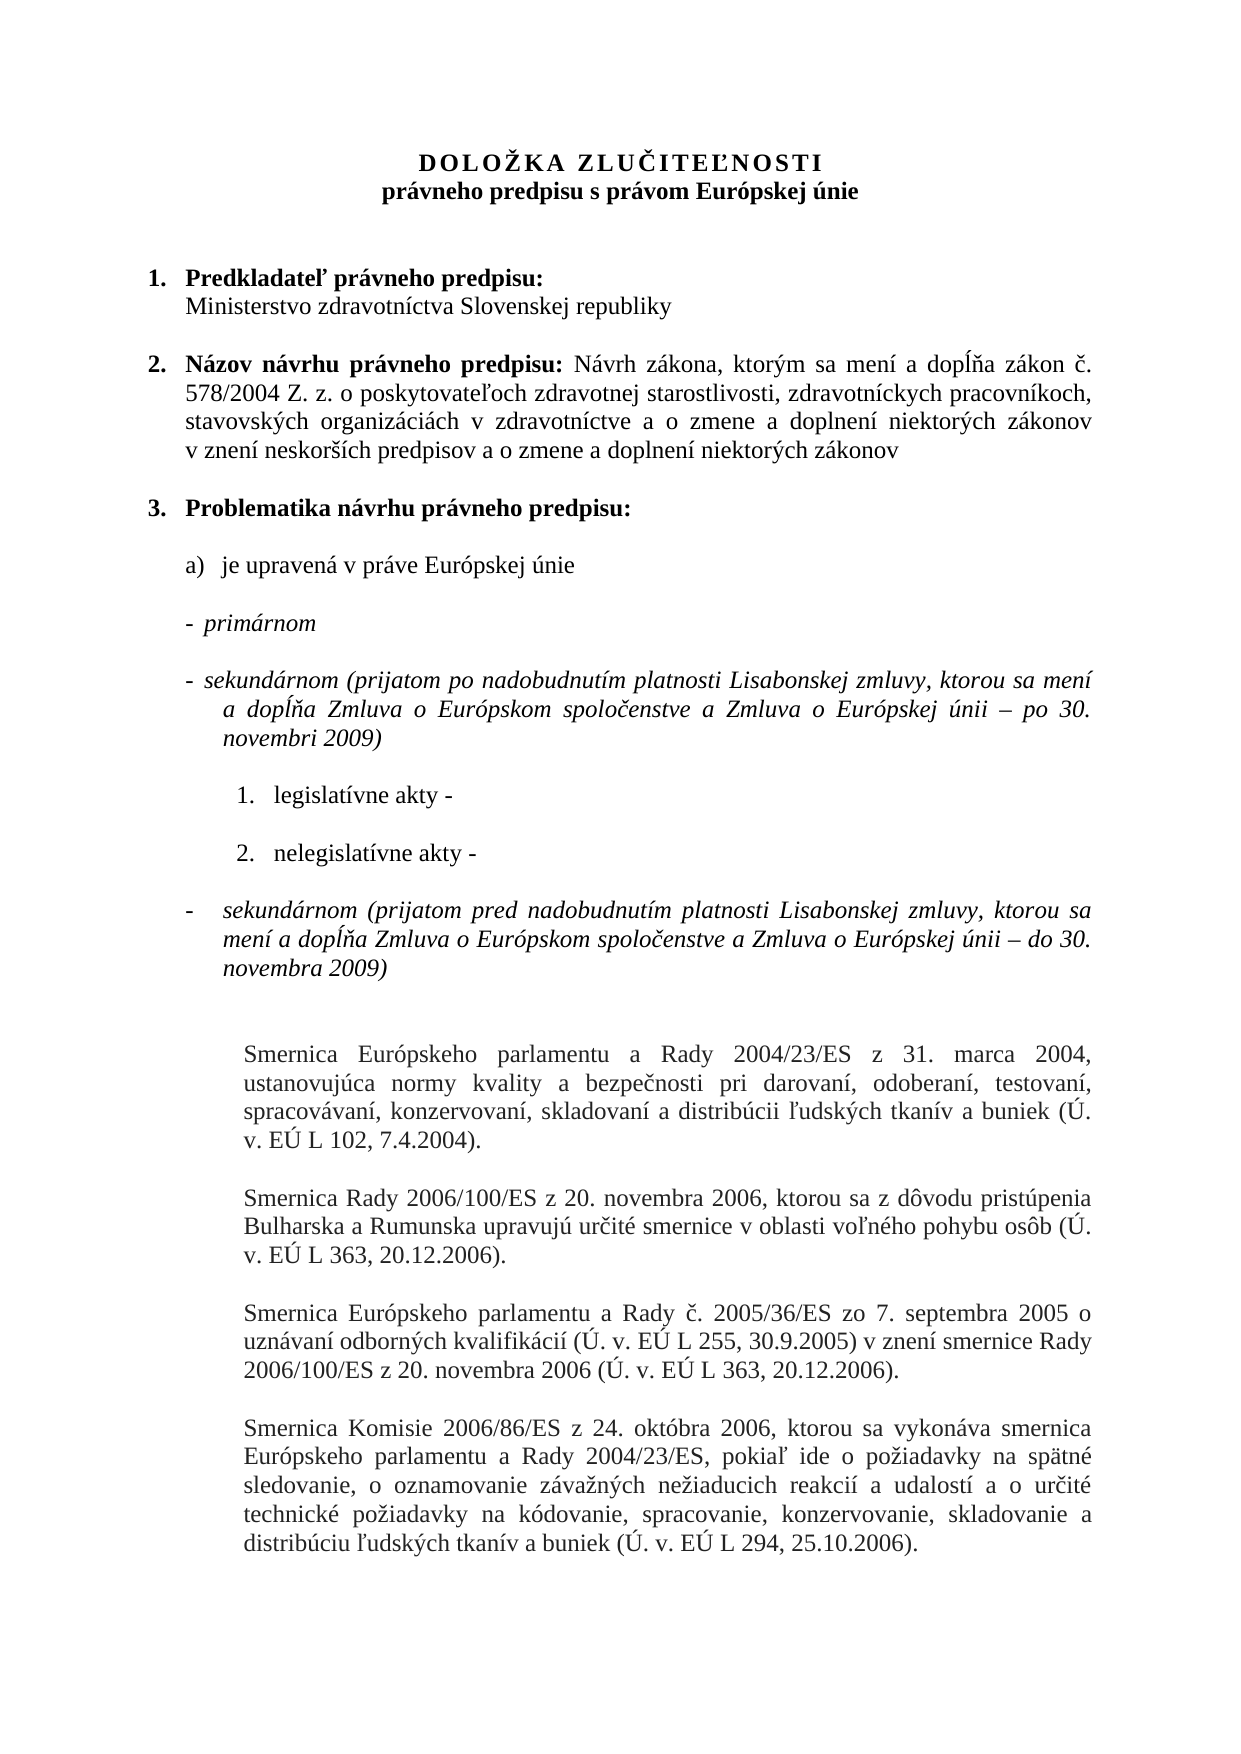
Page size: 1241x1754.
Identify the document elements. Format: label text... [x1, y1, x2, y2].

list primárnom [185, 608, 1093, 636]
text právneho predpisu s právom Európskej únie [148, 176, 1093, 205]
text 3. Problematika návrhu právneho predpisu: [148, 493, 1093, 521]
list legislatívne akty - [236, 780, 1093, 809]
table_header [232, 1010, 1104, 1585]
list sekundárnom (prijatom pred nadobudnutím platnosti Lisabonskej zmluvy, ktorou sa mení a dopĺňa Zmluva o Európskom spoločenstve a Zmluva o Európskej únii – do 30. novembra 2009) [185, 895, 1093, 981]
list sekundárnom (prijatom po nadobudnutím platnosti Lisabonskej zmluvy, ktorou sa mení a dopĺňa Zmluva o Európskom spoločenstve a Zmluva o Európskej únii – po 30. novembri 2009) [185, 665, 1093, 751]
text Ministerstvo zdravotníctva Slovenskej republiky [185, 291, 1093, 320]
text 1. Predkladateľ právneho predpisu: [148, 263, 1093, 291]
list nelegislatívne akty - [236, 838, 1093, 866]
text a) je upravená v práve Európskej únie [185, 550, 1093, 579]
text Doložka zlučiteľnosti [148, 148, 1093, 176]
text 2. Názov návrhu právneho predpisu: Návrh zákona, ktorým sa mení a dopĺňa zákon č. 578/2004 Z. z. o poskytovateľoch zdravotnej starostlivosti, zdravotníckych pracovníkoch, stavovských organizáciách v zdravotníctve a o zmene a doplnení niektorých zákonov v znení neskorších predpisov a o zmene a doplnení niektorých zákonov [148, 349, 1093, 464]
